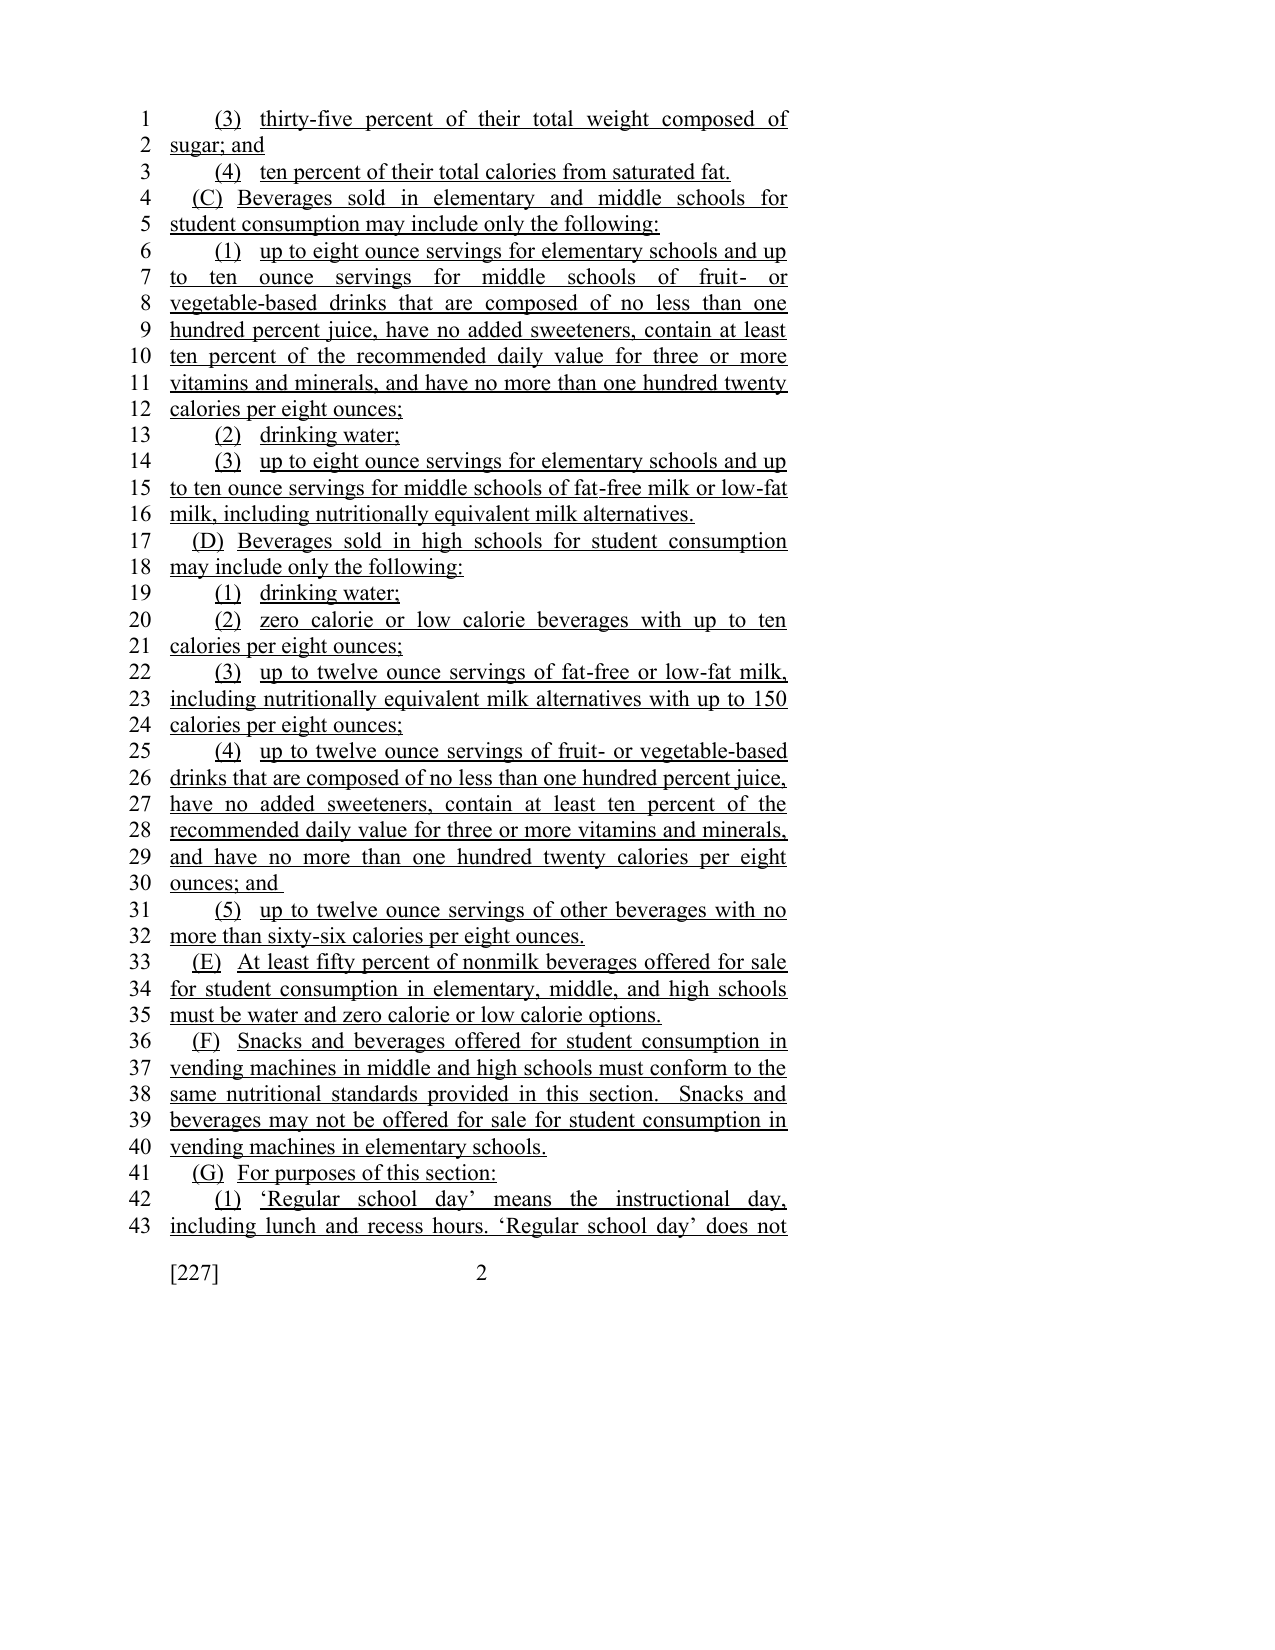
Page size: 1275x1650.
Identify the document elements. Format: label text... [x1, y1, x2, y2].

text (G) For purposes of this section: [169, 1159, 787, 1186]
text (3) up to twelve ounce servings of fat-free or low-fat milk, including nutritionally equivalent milk alternatives with up to 150 calories per eight ounces; [169, 709, 787, 737]
text (3) thirty-five percent of their total weight composed of sugar; and [169, 105, 787, 158]
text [169, 1186, 787, 1235]
text (2) drinking water; [169, 421, 787, 448]
text (1) drinking water; [169, 579, 787, 606]
text (C) Beverages sold in elementary and middle schools for student consumption may include only the following: [169, 184, 787, 237]
text (E) At least fifty percent of nonmilk beverages offered for sale for student consumption in elementary, middle, and high schools must be water and zero calorie or low calorie options. [169, 999, 787, 1027]
text (1) up to eight ounce servings for elementary schools and up to ten ounce servings for middle schools of fruit- or vegetable-based drinks that are composed of no less than one hundred percent juice, have no added sweeteners, contain at least ten percent of the recommended daily value for three or more vitamins and minerals, and have no more than one hundred twenty calories per eight ounces; [169, 237, 787, 286]
text (2) zero calorie or low calorie beverages with up to ten calories per eight ounces; [169, 606, 787, 658]
text (4) up to twelve ounce servings of fruit- or vegetable-based drinks that are composed of no less than one hundred percent juice, have no added sweeteners, contain at least ten percent of the recommended daily value for three or more vitamins and minerals, and have no more than one hundred twenty calories per eight ounces; and [169, 737, 787, 787]
text (3) up to eight ounce servings for elementary schools and up to ten ounce servings for middle schools of fat-free milk or low-fat milk, including nutritionally equivalent milk alternatives. [169, 498, 787, 527]
text (5) up to twelve ounce servings of other beverages with no more than sixty-six calories per eight ounces. [169, 896, 787, 948]
text (F) Snacks and beverages offered for student consumption in vending machines in middle and high schools must conform to the same nutritional standards provided in this section. Snacks and beverages may not be offered for sale for student consumption in vending machines in elementary schools. [169, 1027, 787, 1077]
text (E) At least fifty percent of nonmilk beverages offered for sale for student consumption in elementary, middle, and high schools must be water and zero calorie or low calorie options. [169, 948, 787, 998]
text (D) Beverages sold in high schools for student consumption may include only the following: [169, 527, 787, 579]
text (3) up to eight ounce servings for elementary schools and up to ten ounce servings for middle schools of fat-free milk or low-fat milk, including nutritionally equivalent milk alternatives. [169, 448, 787, 497]
text (4) ten percent of their total calories from saturated fat. [169, 158, 787, 184]
text (F) Snacks and beverages offered for student consumption in vending machines in middle and high schools must conform to the same nutritional standards provided in this section. Snacks and beverages may not be offered for sale for student consumption in vending machines in elementary schools. [169, 1130, 787, 1159]
text (3) up to twelve ounce servings of fat-free or low-fat milk, including nutritionally equivalent milk alternatives with up to 150 calories per eight ounces; [169, 658, 787, 708]
